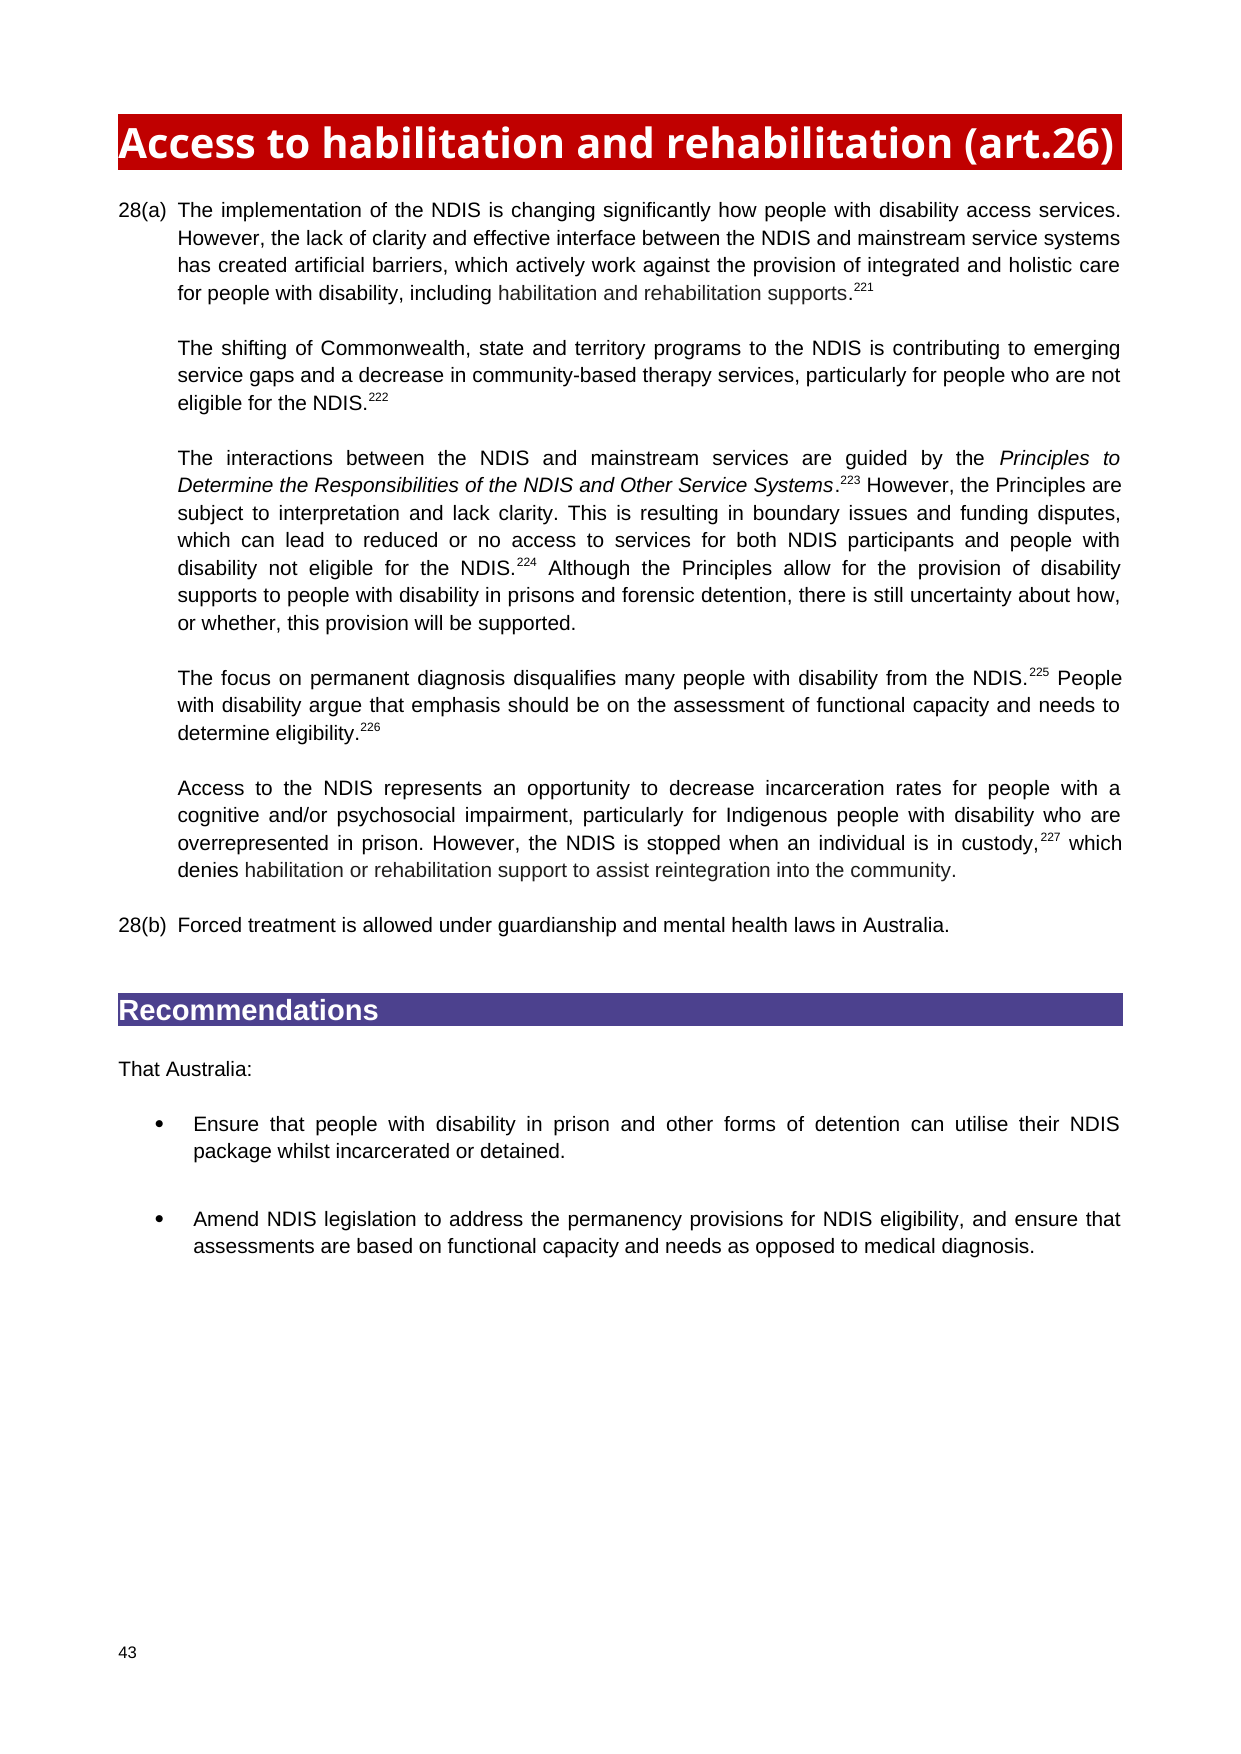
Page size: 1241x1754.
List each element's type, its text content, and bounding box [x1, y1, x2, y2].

text 28(a) The implementation of the NDIS is changing significantly how people with disability access services. However, the lack of clarity and effective interface between the NDIS and mainstream service systems has created artificial barriers, which actively work against the provision of integrated and holistic care for people with disability, including habilitation and rehabilitation supports. [118, 198, 1122, 304]
text Access to the NDIS represents an opportunity to decrease incarceration rates for people with a cognitive and/or psychosocial impairment, particularly for Indigenous people with disability who are overrepresented in prison. However, the NDIS is stopped when an individual is in custody, which denies habilitation or rehabilitation support to assist reintegration into the community. [177, 775, 1122, 882]
list Ensure that people with disability in prison and other forms of detention can utilise their NDIS package whilst incarcerated or detained. [156, 1112, 1122, 1163]
text The interactions between the NDIS and mainstream services are guided by the Principles to Determine the Responsibilities of the NDIS and Other Service Systems. However, the Principles are subject to interpretation and lack clarity. This is resulting in boundary issues and funding disputes, which can lead to reduced or no access to services for both NDIS participants and people with disability not eligible for the NDIS. Although the Principles allow for the provision of disability supports to people with disability in prisons and forensic detention, there is still uncertainty about how, or whether, this provision will be supported. [177, 445, 1122, 634]
subtitle Recommendations [118, 993, 1123, 1026]
text The shifting of Commonwealth, state and territory programs to the NDIS is contributing to emerging service gaps and a decrease in community-based therapy services, particularly for people who are not eligible for the NDIS. [177, 335, 1122, 414]
subtitle Access to habilitation and rehabilitation (art.26) [118, 114, 1122, 170]
list Amend NDIS legislation to address the permanency provisions for NDIS eligibility, and ensure that assessments are based on functional capacity and needs as opposed to medical diagnosis. [156, 1207, 1122, 1258]
text That Australia: [118, 1057, 1122, 1081]
text The focus on permanent diagnosis disqualifies many people with disability from the NDIS. People with disability argue that emphasis should be on the assessment of functional capacity and needs to determine eligibility. [177, 665, 1122, 744]
text 28(b) Forced treatment is allowed under guardianship and mental health laws in Australia. [118, 913, 1122, 937]
